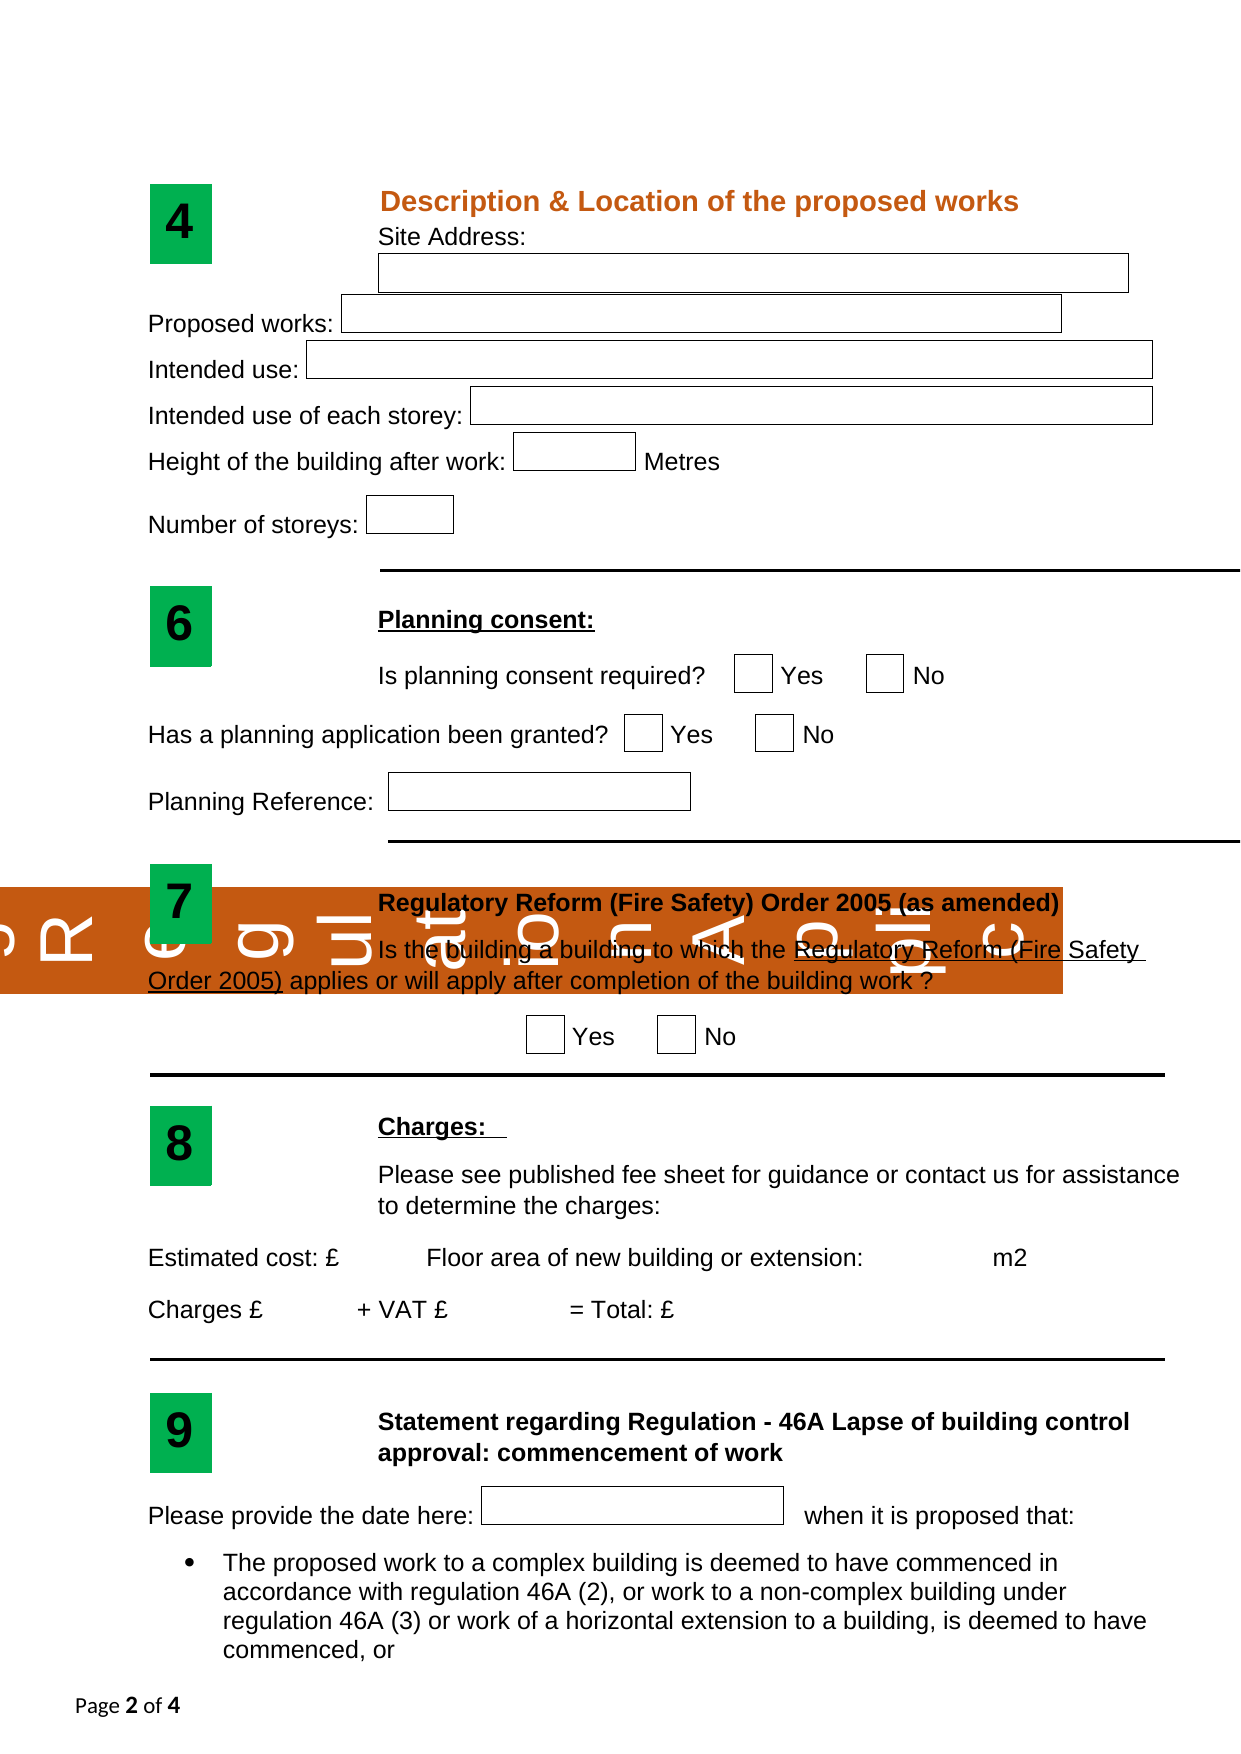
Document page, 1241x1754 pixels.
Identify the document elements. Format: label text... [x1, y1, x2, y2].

text Yes No [523, 1014, 1181, 1054]
text Is planning consent required? Yes No [148, 653, 1181, 693]
text Charges: [212, 1112, 1181, 1141]
text Height of the building after work: Metres [148, 432, 1181, 476]
text Planning Reference: [148, 772, 1181, 816]
text Intended use: [148, 340, 1181, 384]
text Proposed works: [148, 294, 1181, 338]
text Estimated cost: £ Floor area of new building or extension: m2 [148, 1238, 1181, 1272]
text Description & Location of the proposed works [212, 184, 1181, 217]
text Charges £ + VAT £ = Total: £ [148, 1291, 1181, 1325]
text Is the building a building to which the Regulatory Reform (Fire Safety Order 2005) applies or will apply after completion of the building work ? [148, 935, 1181, 995]
text Planning consent: [212, 605, 1181, 634]
text Please see published fee sheet for guidance or contact us for assistance to determine the charges: [148, 1160, 1181, 1219]
text Has a planning application been granted? Yes No [148, 713, 1181, 752]
list The proposed work to a complex building is deemed to have commenced in accordance with regulation 46A (2), or work to a non-complex building under regulation 46A (3) or work of a horizontal extension to a building, is deemed to have commenced, or [185, 1548, 1181, 1663]
text Number of storeys: [148, 495, 1181, 539]
text Site Address: [148, 222, 1181, 292]
text Regulatory Reform (Fire Safety) Order 2005 (as amended) [212, 888, 1181, 916]
text Intended use of each storey: [148, 386, 1181, 430]
text Statement regarding Regulation - 46A Lapse of building control approval: commencement of work [212, 1407, 1181, 1467]
text Please provide the date here: when it is proposed that: [148, 1486, 1181, 1529]
